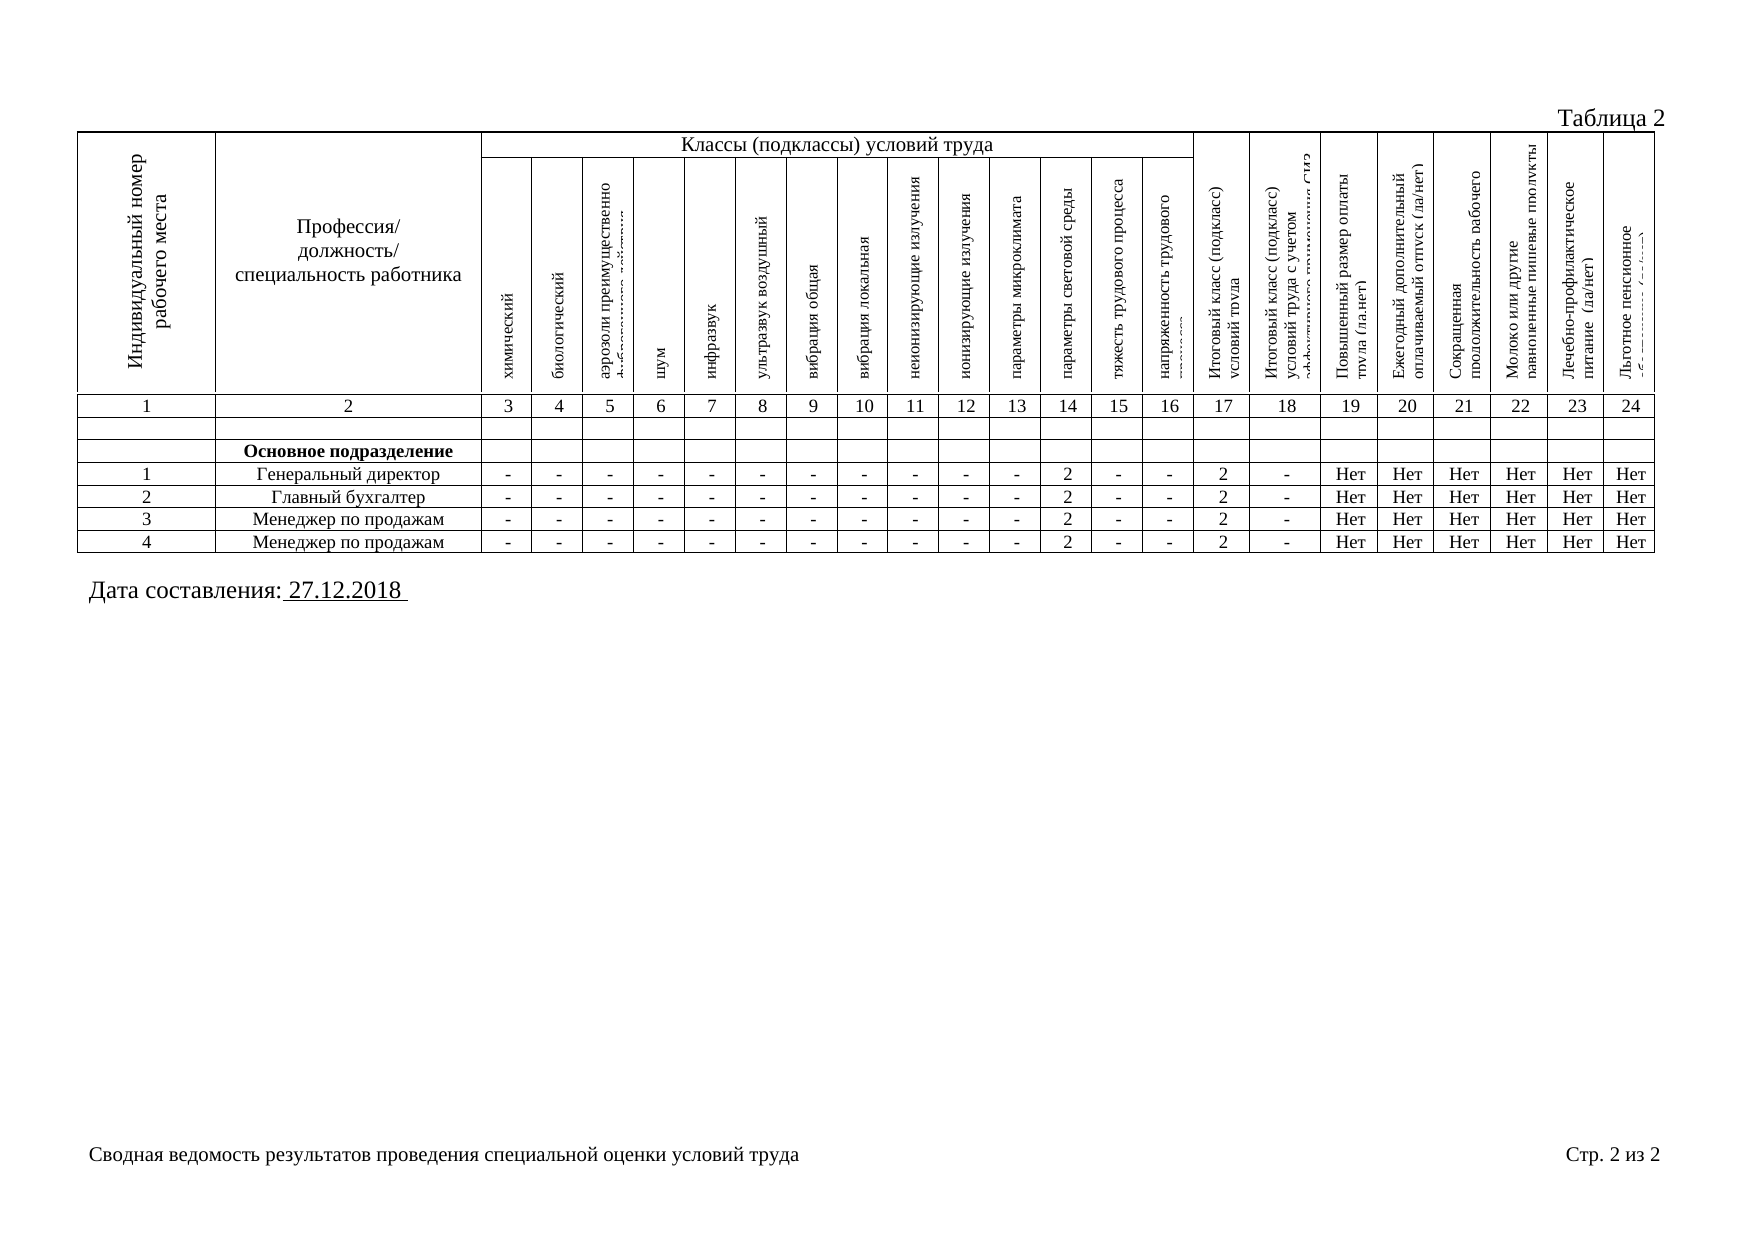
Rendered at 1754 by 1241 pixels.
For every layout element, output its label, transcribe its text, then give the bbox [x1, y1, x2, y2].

table_cell Нет [1434, 486, 1490, 507]
table_cell 3 [78, 508, 215, 530]
table_cell 4 [78, 531, 215, 552]
table_cell - [482, 531, 531, 552]
table_header 10 [838, 395, 887, 417]
table_cell [482, 440, 531, 462]
table_cell тяжесть трудового процесса [1092, 158, 1142, 392]
table_header 9 [787, 395, 837, 417]
table_cell [736, 440, 786, 462]
table_cell - [787, 508, 837, 530]
table_header 6 [634, 395, 684, 417]
table_cell [1604, 418, 1654, 439]
table_header 21 [1434, 395, 1490, 417]
table_cell [78, 418, 215, 439]
table_cell Нет [1378, 531, 1433, 552]
table_cell - [685, 531, 735, 552]
table_cell [1041, 418, 1091, 439]
table_cell шум [634, 158, 684, 392]
table_cell - [634, 508, 684, 530]
table_cell вибрация общая [787, 158, 837, 392]
table_cell Нет [1604, 486, 1654, 507]
table_cell [838, 418, 887, 439]
table_cell Нет [1491, 508, 1547, 530]
table_cell - [482, 508, 531, 530]
table_cell [1321, 418, 1377, 439]
table_cell [532, 440, 582, 462]
table_cell - [838, 463, 887, 484]
table_cell - [787, 486, 837, 507]
table_cell вибрация локальная [838, 158, 887, 392]
table_cell [1548, 418, 1603, 439]
table_cell 2 [1041, 486, 1091, 507]
table_cell - [1250, 463, 1320, 484]
table_cell - [736, 463, 786, 484]
table_cell напряженность трудового процесса [1143, 158, 1193, 392]
table_cell Нет [1604, 463, 1654, 484]
table_cell Менеджер по продажам [216, 508, 481, 530]
table_cell Нет [1604, 508, 1654, 530]
table_header 17 [1194, 395, 1249, 417]
table_cell Главный бухгалтер [216, 486, 481, 507]
table_cell [1491, 440, 1547, 462]
table_cell - [787, 531, 837, 552]
table_cell ультразвук воздушный [736, 158, 786, 392]
table_cell - [1143, 463, 1193, 484]
table_cell - [838, 508, 887, 530]
table_cell - [634, 486, 684, 507]
table_cell Нет [1378, 486, 1433, 507]
table_cell [1041, 440, 1091, 462]
table_cell [1434, 418, 1490, 439]
table_header Молоко или другие равноценные пищевые продукты (да/нет) [1491, 133, 1547, 392]
table_cell Нет [1321, 508, 1377, 530]
table_cell Нет [1491, 531, 1547, 552]
table_cell [1378, 440, 1433, 462]
table_cell химический [482, 158, 531, 392]
table_header Классы (подклассы) условий труда [482, 133, 1193, 157]
table_cell - [583, 531, 633, 552]
table_cell - [939, 486, 989, 507]
table_cell - [838, 486, 887, 507]
table_cell Нет [1378, 463, 1433, 484]
table_header 4 [532, 395, 582, 417]
table_cell Основное подразделение [216, 440, 481, 462]
table_cell 2 [1041, 531, 1091, 552]
table_cell - [532, 508, 582, 530]
table_cell аэрозоли преимущественно фиброгенного действия [583, 158, 633, 392]
table_cell [532, 418, 582, 439]
table_cell - [736, 486, 786, 507]
table_cell [685, 418, 735, 439]
table_cell - [482, 486, 531, 507]
table_header 15 [1092, 395, 1142, 417]
table_cell - [1092, 531, 1142, 552]
table_cell 2 [1041, 508, 1091, 530]
table_cell 2 [78, 486, 215, 507]
table_cell - [736, 531, 786, 552]
table_cell - [888, 463, 938, 484]
table_cell [787, 440, 837, 462]
table_cell 2 [1041, 463, 1091, 484]
table_cell Нет [1491, 486, 1547, 507]
table_cell - [685, 463, 735, 484]
table_cell Нет [1434, 531, 1490, 552]
table_cell [1250, 440, 1320, 462]
table_header 16 [1143, 395, 1193, 417]
table_cell - [736, 508, 786, 530]
table_cell - [990, 486, 1040, 507]
table_cell [634, 440, 684, 462]
table_header Профессия/ должность/ специальность работника [216, 133, 481, 392]
table_header 8 [736, 395, 786, 417]
table_header 2 [216, 395, 481, 417]
table_cell - [685, 508, 735, 530]
table_cell Нет [1321, 486, 1377, 507]
table_header 20 [1378, 395, 1433, 417]
table_cell - [990, 531, 1040, 552]
table_cell - [939, 463, 989, 484]
table_cell - [1250, 531, 1320, 552]
table_cell Нет [1321, 531, 1377, 552]
table_cell - [583, 508, 633, 530]
table_cell [787, 418, 837, 439]
table_cell [1604, 440, 1654, 462]
table_header Лечебно-профилактическое питание (да/нет) [1548, 133, 1603, 392]
table_cell - [888, 486, 938, 507]
table_cell [78, 440, 215, 462]
table_cell - [1092, 508, 1142, 530]
table_cell - [583, 463, 633, 484]
table_cell [736, 418, 786, 439]
table_cell Нет [1548, 463, 1603, 484]
table_cell параметры микроклимата [990, 158, 1040, 392]
table_header 11 [888, 395, 938, 417]
table_cell Менеджер по продажам [216, 531, 481, 552]
table_header Сокращенная продолжительность рабочего времени (да/нет) [1434, 133, 1490, 392]
table_cell [583, 440, 633, 462]
table_cell - [939, 508, 989, 530]
table_cell - [1092, 463, 1142, 484]
table_cell 1 [78, 463, 215, 484]
table_cell [888, 418, 938, 439]
table_cell [1250, 418, 1320, 439]
table_cell Нет [1321, 463, 1377, 484]
table_cell - [1143, 486, 1193, 507]
table_cell - [990, 463, 1040, 484]
table_header 18 [1250, 395, 1320, 417]
table_header 19 [1321, 395, 1377, 417]
table_cell [216, 418, 481, 439]
table_cell Нет [1548, 486, 1603, 507]
table_header 23 [1548, 395, 1603, 417]
table_cell - [1092, 486, 1142, 507]
table_header Итоговый класс (подкласс) условий труда [1194, 133, 1249, 392]
table_cell [939, 418, 989, 439]
table_header Индивидуальный номер рабочего места [78, 133, 215, 392]
table_cell инфразвук [685, 158, 735, 392]
table_cell [1321, 440, 1377, 462]
table_cell - [1143, 531, 1193, 552]
table_cell - [1250, 486, 1320, 507]
table_cell - [532, 486, 582, 507]
table_cell неионизирующие излучения [888, 158, 938, 392]
table_header Повышенный размер оплаты труда (да,нет) [1321, 133, 1377, 392]
table_cell [1092, 440, 1142, 462]
table_cell - [990, 508, 1040, 530]
table_cell [1143, 440, 1193, 462]
table_cell [990, 440, 1040, 462]
table_cell [1143, 418, 1193, 439]
table_cell Нет [1378, 508, 1433, 530]
table_cell - [685, 486, 735, 507]
table_header 22 [1491, 395, 1547, 417]
table_header Льготное пенсионное обеспечение (да/нет) [1604, 133, 1654, 392]
table_cell [990, 418, 1040, 439]
table_cell - [787, 463, 837, 484]
table_cell Нет [1434, 508, 1490, 530]
table_cell [1194, 418, 1249, 439]
table_cell биологический [532, 158, 582, 392]
text Таблица 2 [89, 103, 1665, 131]
table_header 13 [990, 395, 1040, 417]
table_cell [1092, 418, 1142, 439]
table_header 14 [1041, 395, 1091, 417]
table_cell [1194, 440, 1249, 462]
table_cell Генеральный директор [216, 463, 481, 484]
table_cell [482, 418, 531, 439]
table_cell [888, 440, 938, 462]
table_header 3 [482, 395, 531, 417]
table_cell Нет [1548, 531, 1603, 552]
text Дата составления: 27.12.2018 [89, 575, 1665, 604]
table_cell - [888, 531, 938, 552]
table_header 1 [78, 395, 215, 417]
table_cell - [583, 486, 633, 507]
table_cell [634, 418, 684, 439]
table_header 7 [685, 395, 735, 417]
table_cell - [1250, 508, 1320, 530]
table_cell Нет [1548, 508, 1603, 530]
table_header Ежегодный дополнительный оплачиваемый отпуск (да/нет) [1378, 133, 1433, 392]
table_header 12 [939, 395, 989, 417]
table_cell [1491, 418, 1547, 439]
table_cell [939, 440, 989, 462]
table_cell [583, 418, 633, 439]
table_cell - [532, 531, 582, 552]
table_header Итоговый класс (подкласс) условий труда с учетом эффективного применения СИЗ [1250, 133, 1320, 392]
table_cell - [838, 531, 887, 552]
table_cell параметры световой среды [1041, 158, 1091, 392]
table_cell - [1143, 508, 1193, 530]
table_cell [1548, 440, 1603, 462]
table_cell 2 [1194, 531, 1249, 552]
table_cell 2 [1194, 486, 1249, 507]
table_cell Нет [1491, 463, 1547, 484]
table_cell - [482, 463, 531, 484]
table_cell Нет [1604, 531, 1654, 552]
table_header 24 [1604, 395, 1654, 417]
table_cell - [634, 531, 684, 552]
table_cell - [939, 531, 989, 552]
table_cell ионизирующие излучения [939, 158, 989, 392]
table_cell [838, 440, 887, 462]
table_cell - [888, 508, 938, 530]
table_cell 2 [1194, 508, 1249, 530]
table_cell Нет [1434, 463, 1490, 484]
table_header 5 [583, 395, 633, 417]
table_cell 2 [1194, 463, 1249, 484]
table_cell [685, 440, 735, 462]
table_cell - [532, 463, 582, 484]
table_cell [1378, 418, 1433, 439]
table_cell - [634, 463, 684, 484]
table_cell [1434, 440, 1490, 462]
